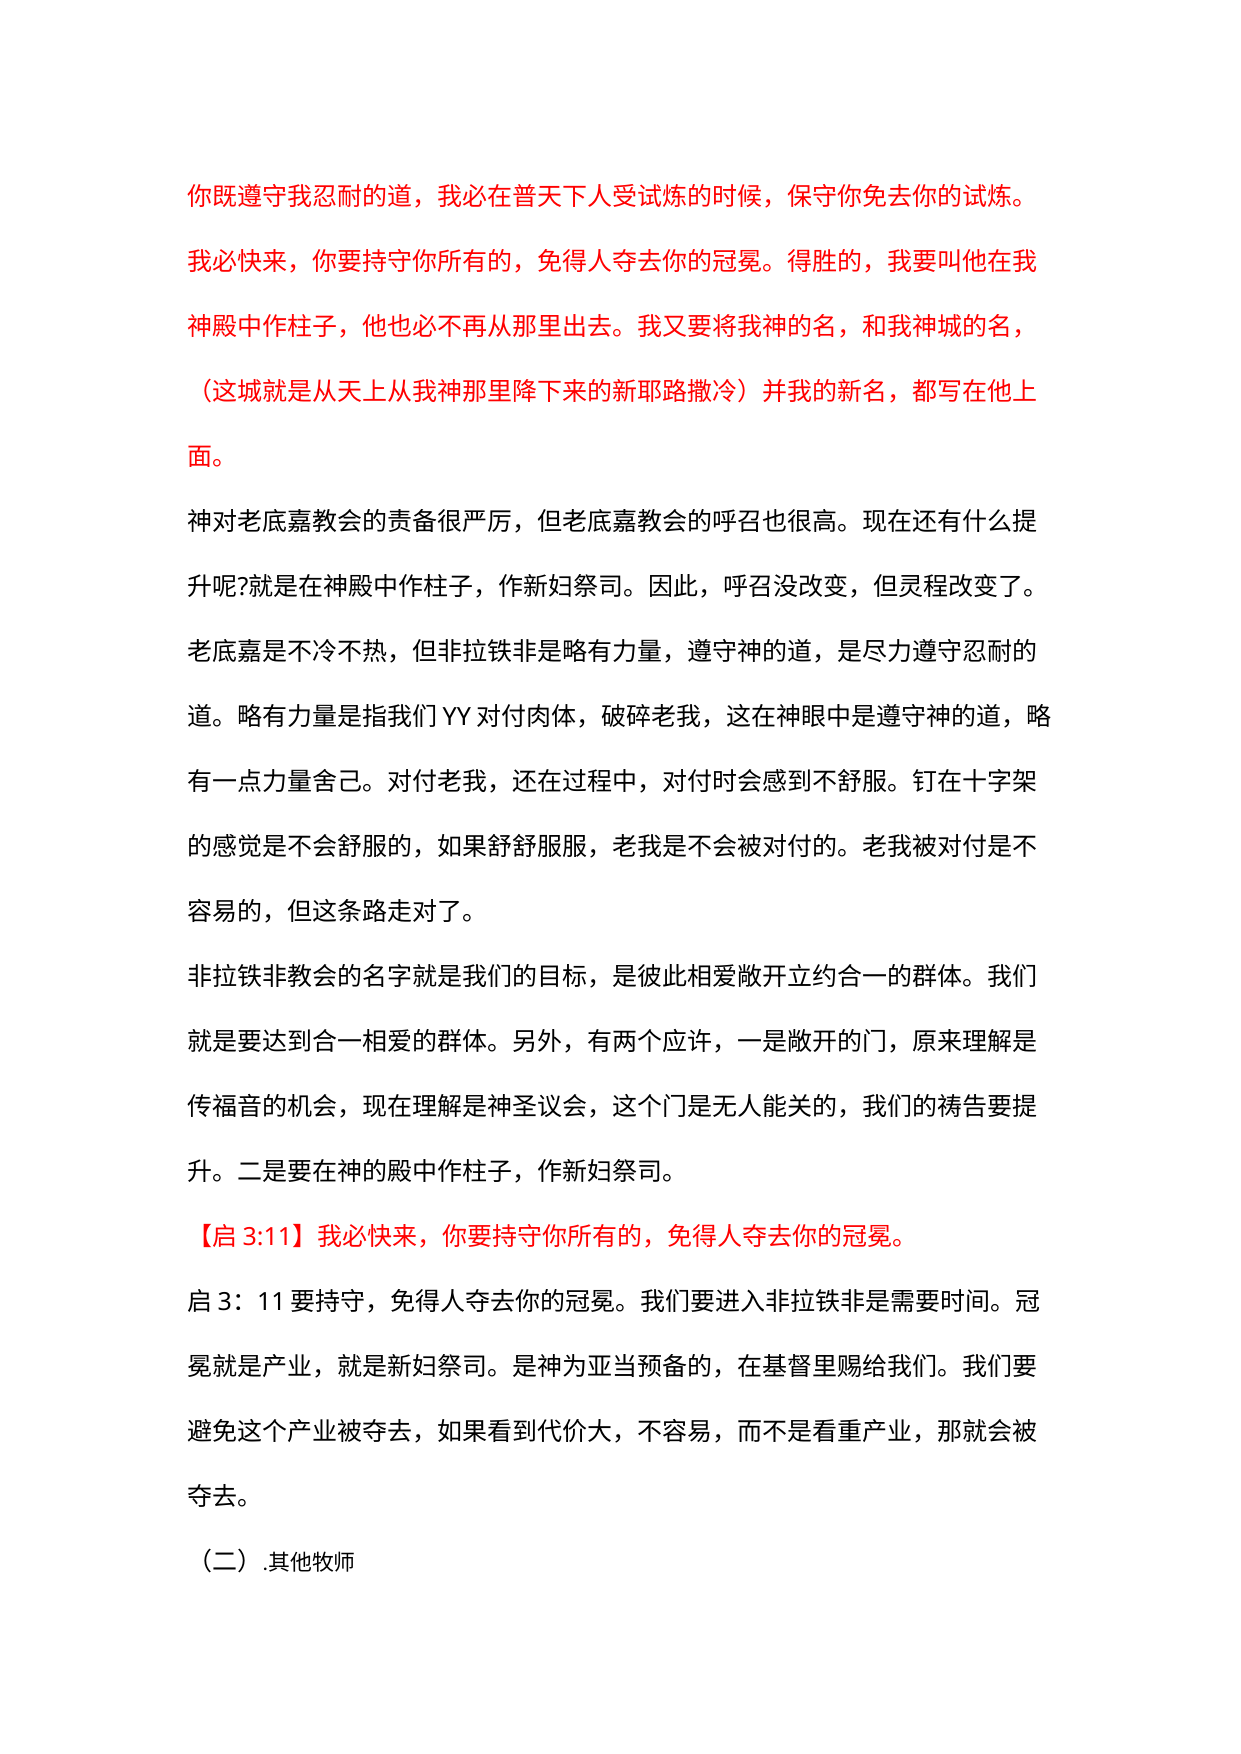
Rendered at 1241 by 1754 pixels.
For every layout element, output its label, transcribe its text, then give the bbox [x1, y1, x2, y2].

text 启3：11要持守，免得人夺去你的冠冕。我们要进入非拉铁非是需要时间。冠冕就是产业，就是新妇祭司。是神为亚当预备的，在基督里赐给我们。我们要避免这个产业被夺去，如果看到代价大，不容易，而不是看重产业，那就会被夺去。 [187, 1267, 1053, 1527]
text 神对老底嘉教会的责备很严厉，但老底嘉教会的呼召也很高。现在还有什么提升呢?就是在神殿中作柱子，作新妇祭司。因此，呼召没改变，但灵程改变了。老底嘉是不冷不热，但非拉铁非是略有力量，遵守神的道，是尽力遵守忍耐的道。略有力量是指我们YY对付肉体，破碎老我，这在神眼中是遵守神的道，略有一点力量舍己。对付老我，还在过程中，对付时会感到不舒服。钉在十字架的感觉是不会舒服的，如果舒舒服服，老我是不会被对付的。老我被对付是不容易的，但这条路走对了。 [187, 487, 1053, 942]
list .其他牧师 [187, 1527, 1053, 1592]
text 非拉铁非教会的名字就是我们的目标，是彼此相爱敞开立约合一的群体。我们就是要达到合一相爱的群体。另外，有两个应许，一是敞开的门，原来理解是传福音的机会，现在理解是神圣议会，这个门是无人能关的，我们的祷告要提升。二是要在神的殿中作柱子，作新妇祭司。 [187, 942, 1053, 1202]
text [187, 162, 1053, 487]
text 【启3:11】我必快来，你要持守你所有的，免得人夺去你的冠冕。 [187, 1202, 1053, 1267]
